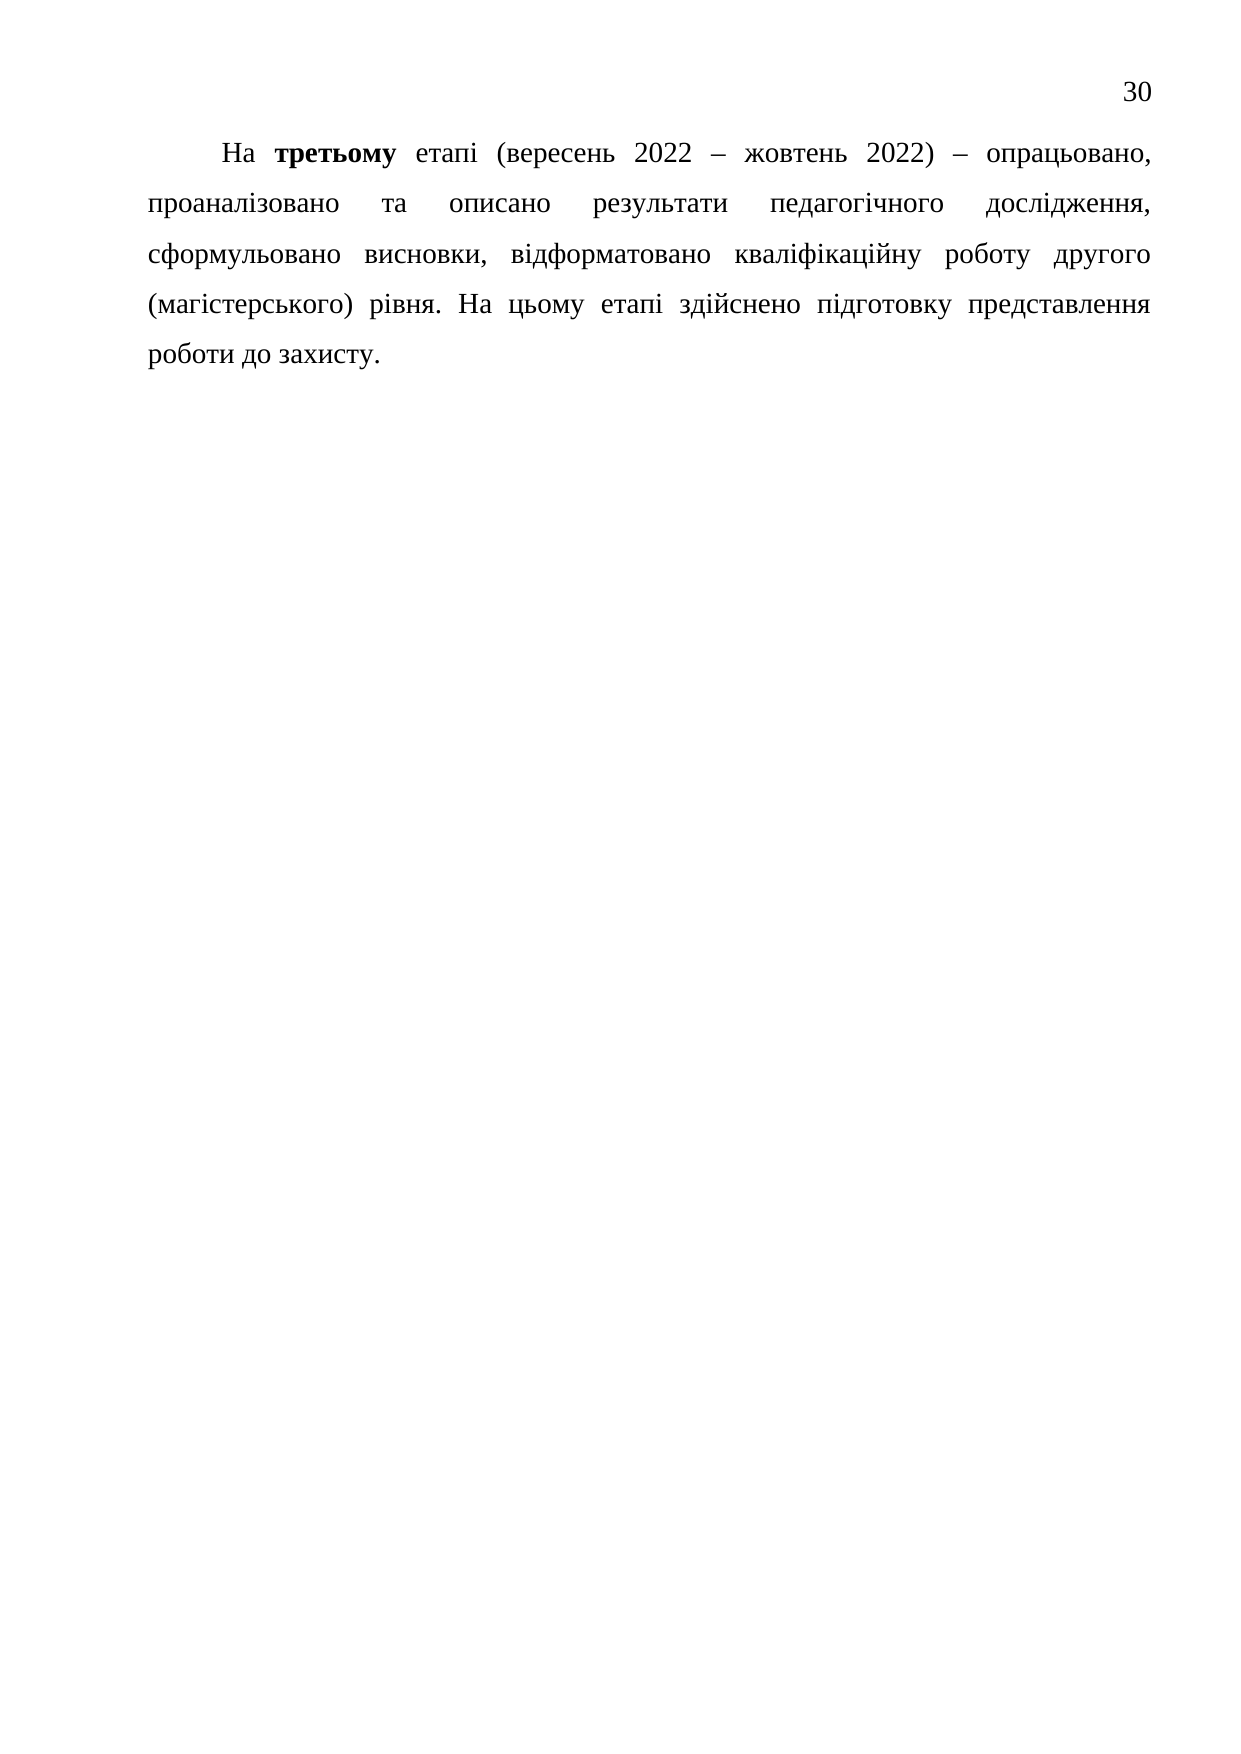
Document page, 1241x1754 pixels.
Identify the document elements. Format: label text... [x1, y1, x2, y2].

text На третьому етапі (вересень 2022 – жовтень 2022) – опрацьовано, проаналізовано та описано результати педагогічного дослідження, сформульовано висновки, відформатовано кваліфікаційну роботу другого (магістерського) рівня. На цьому етапі здійснено підготовку представлення роботи до захисту. [148, 135, 1152, 370]
